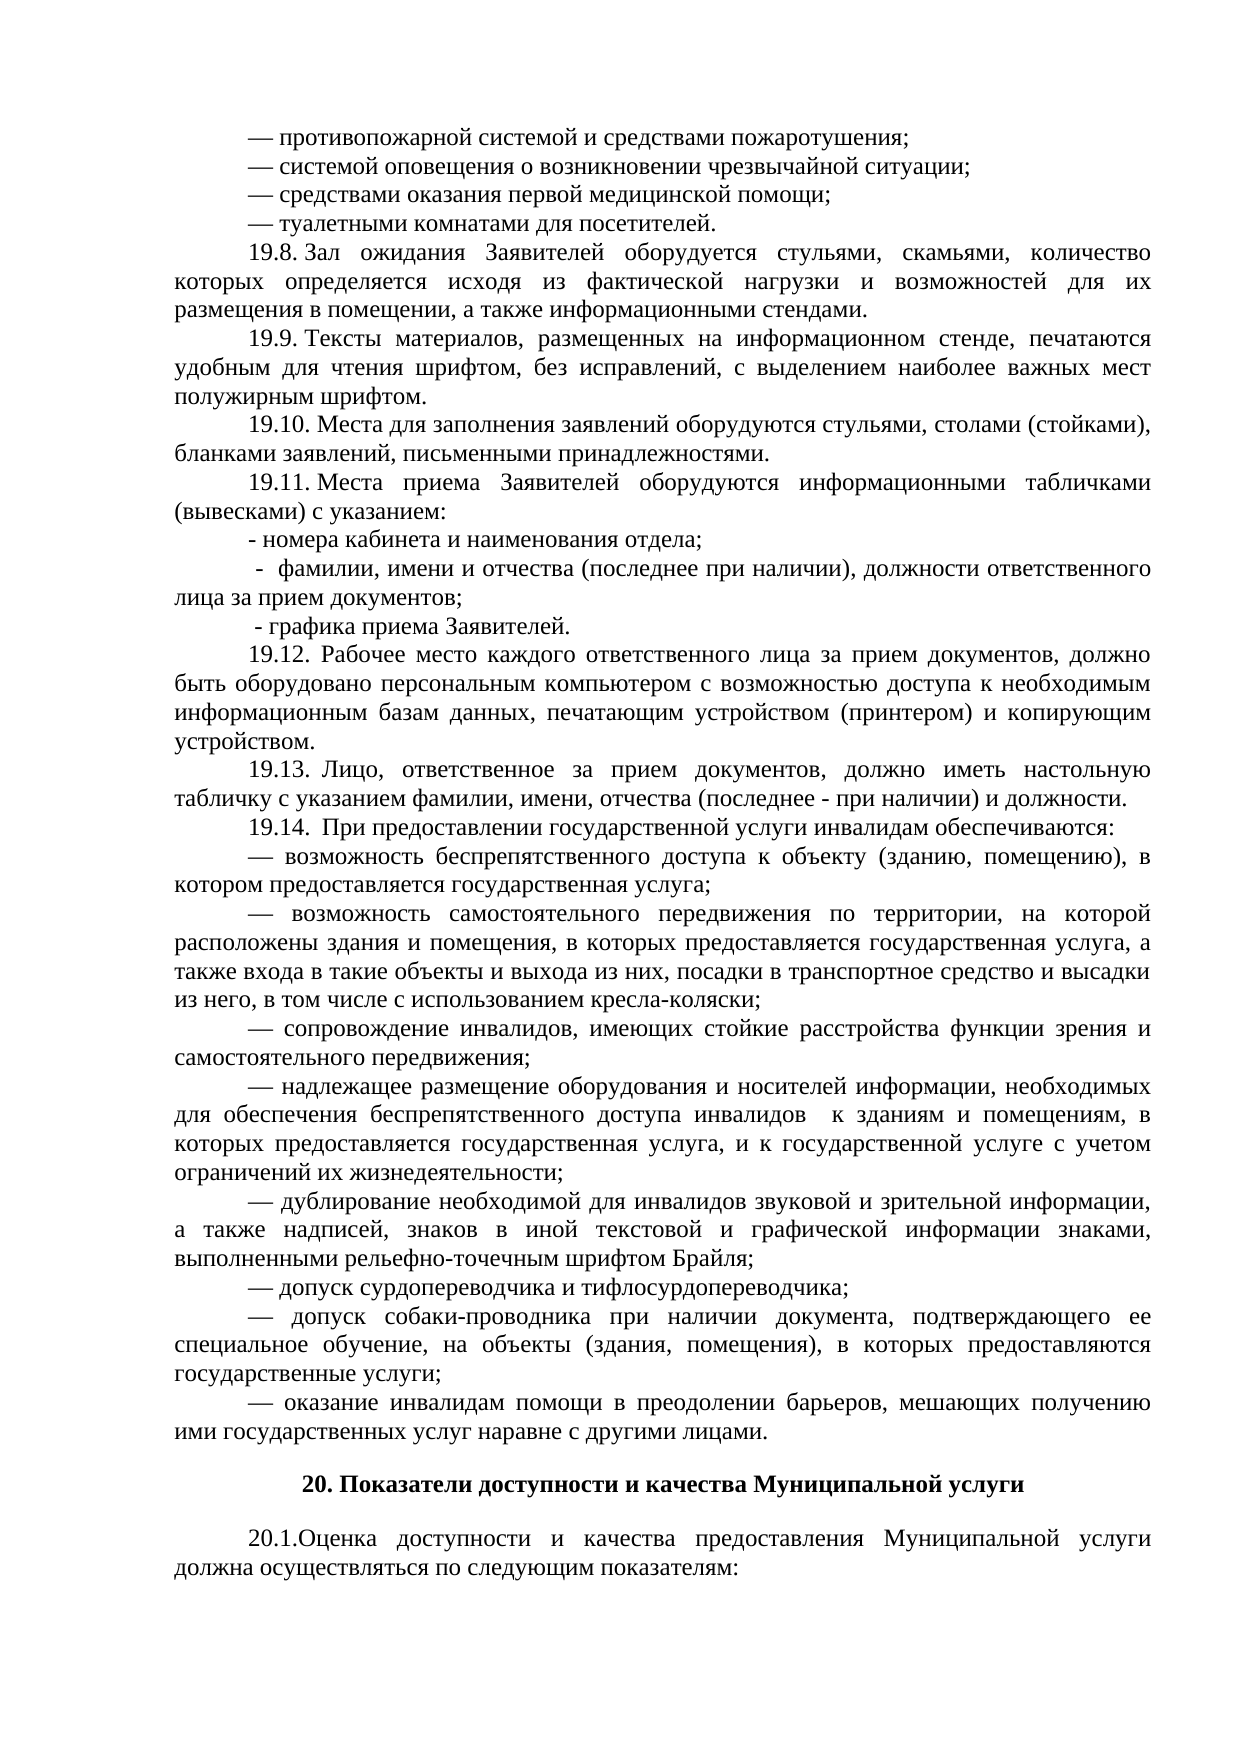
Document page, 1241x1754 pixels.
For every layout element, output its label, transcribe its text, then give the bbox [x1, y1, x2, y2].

text — оказание инвалидам помощи в преодолении барьеров, мешающих получению ими государственных услуг наравне с другими лицами. [174, 1387, 1152, 1444]
list Места приема Заявителей оборудуются информационными табличками (вывесками) с указанием: [174, 467, 1152, 524]
text — туалетными комнатами для посетителей. [174, 208, 1152, 237]
list Лицо, ответственное за прием документов, должно иметь настольную табличку с указанием фамилии, имени, отчества (последнее - при наличии) и должности. [174, 754, 1152, 812]
text — дублирование необходимой для инвалидов звуковой и зрительной информации, а также надписей, знаков в иной текстовой и графической информации знаками, выполненными рельефно-точечным шрифтом Брайля; [174, 1186, 1152, 1272]
list Зал ожидания Заявителей оборудуется стульями, скамьями, количество которых определяется исходя из фактической нагрузки и возможностей для их размещения в помещении, а также информационными стендами. [174, 237, 1152, 323]
text — сопровождение инвалидов, имеющих стойкие расстройства функции зрения и самостоятельного передвижения; [174, 1013, 1152, 1071]
text — допуск сурдопереводчика и тифлосурдопереводчика; [174, 1272, 1152, 1301]
text — допуск собаки-проводника при наличии документа, подтверждающего ее специальное обучение, на объекты (здания, помещения), в которых предоставляются государственные услуги; [174, 1301, 1152, 1387]
list Места для заполнения заявлений оборудуются стульями, столами (стойками), бланками заявлений, письменными принадлежностями. [174, 409, 1152, 467]
text 20.1.Оценка доступности и качества предоставления Муниципальной услуги должна осуществляться по следующим показателям: [174, 1523, 1152, 1581]
text — системой оповещения о возникновении чрезвычайной ситуации; [174, 151, 1152, 179]
list При предоставлении государственной услуги инвалидам обеспечиваются: [174, 812, 1152, 841]
list Показатели доступности и качества Муниципальной услуги [174, 1469, 1152, 1498]
text — возможность беспрепятственного доступа к объекту (зданию, помещению), в котором предоставляется государственная услуга; [174, 841, 1152, 898]
text - графика приема Заявителей. [174, 611, 1152, 639]
text — возможность самостоятельного передвижения по территории, на которой расположены здания и помещения, в которых предоставляется государственная услуга, а также входа в такие объекты и выхода из них, посадки в транспортное средство и высадки из него, в том числе с использованием кресла-коляски; [174, 898, 1152, 1013]
text — средствами оказания первой медицинской помощи; [174, 179, 1152, 208]
text 19.12. Рабочее место каждого ответственного лица за прием документов, должно быть оборудовано персональным компьютером с возможностью доступа к необходимым информационным базам данных, печатающим устройством (принтером) и копирующим устройством. [174, 639, 1152, 754]
text — противопожарной системой и средствами пожаротушения; [174, 122, 1152, 151]
list Тексты материалов, размещенных на информационном стенде, печатаются удобным для чтения шрифтом, без исправлений, с выделением наиболее важных мест полужирным шрифтом. [174, 323, 1152, 409]
text — надлежащее размещение оборудования и носителей информации, необходимых для обеспечения беспрепятственного доступа инвалидов к зданиям и помещениям, в которых предоставляется государственная услуга, и к государственной услуге с учетом ограничений их жизнедеятельности; [174, 1071, 1152, 1186]
text - фамилии, имени и отчества (последнее при наличии), должности ответственного лица за прием документов; [174, 553, 1152, 611]
text - номера кабинета и наименования отдела; [174, 524, 1152, 553]
